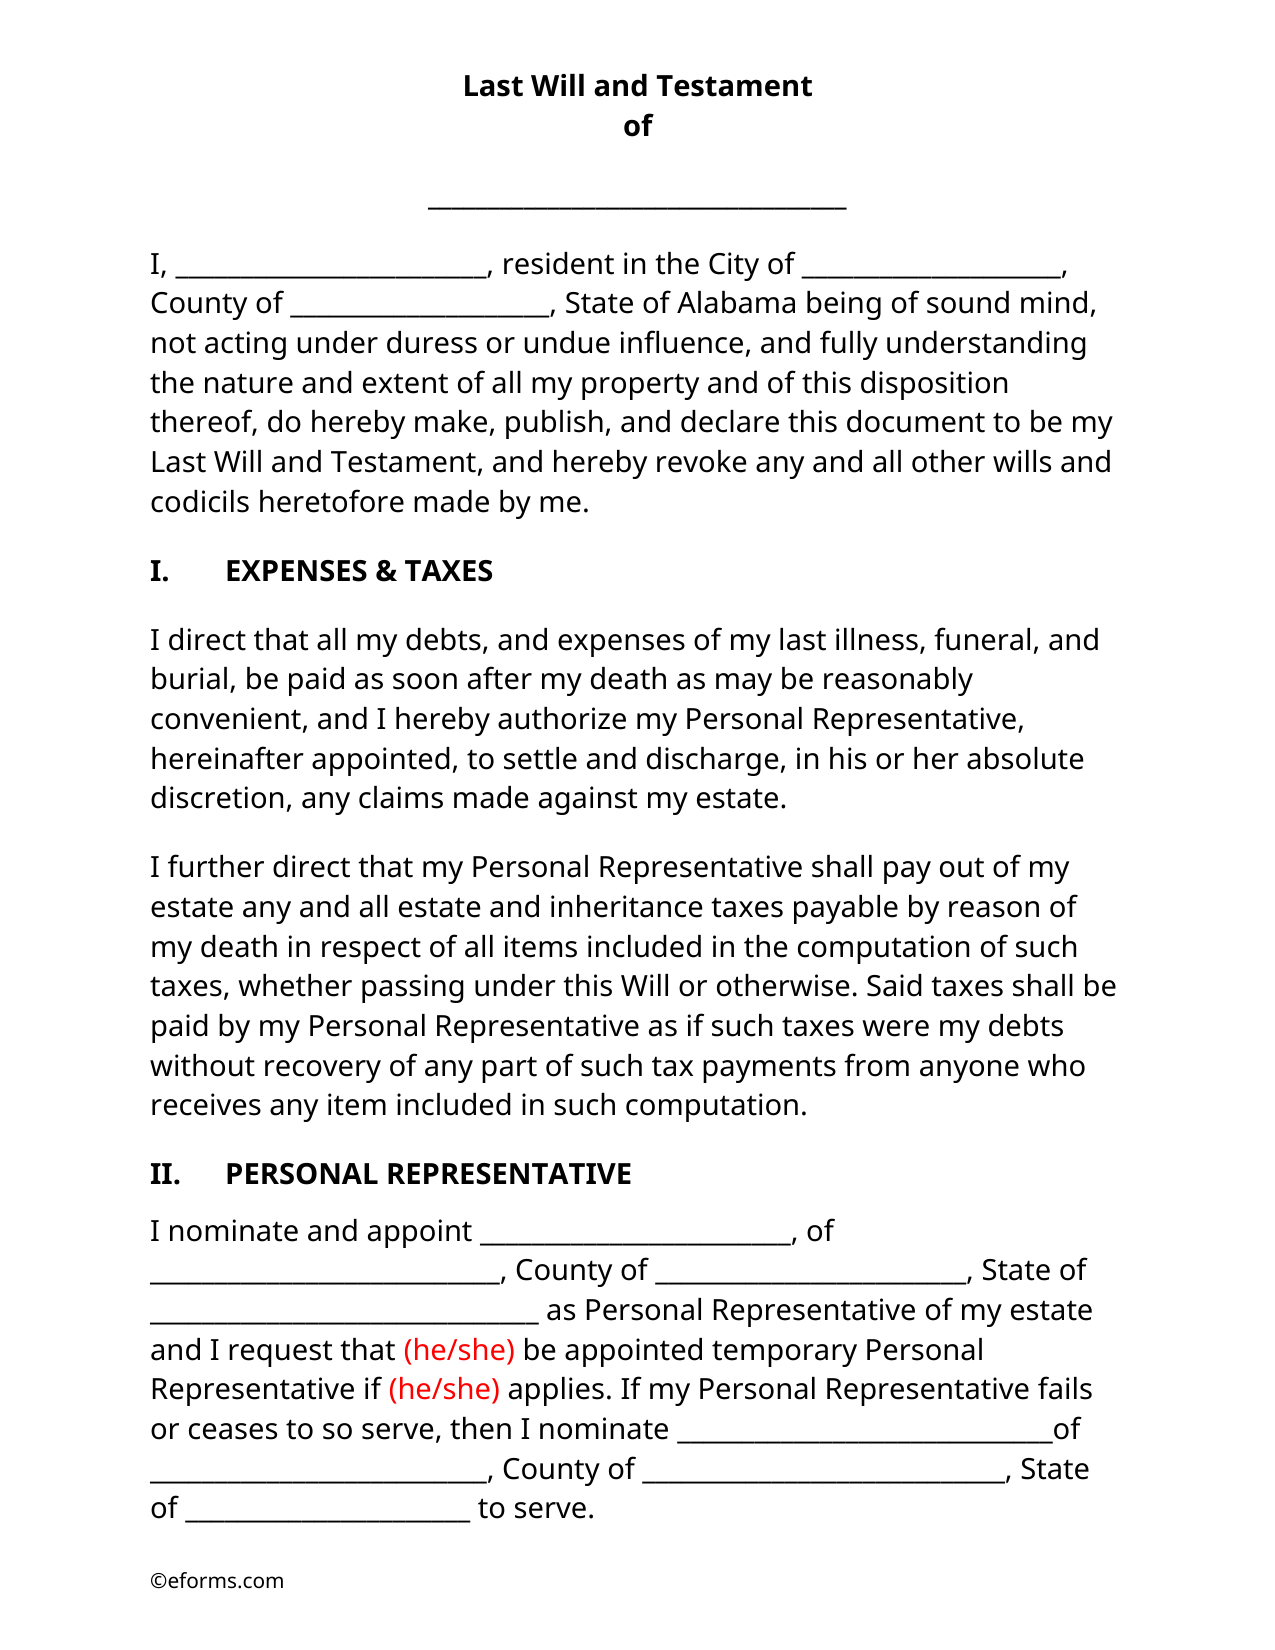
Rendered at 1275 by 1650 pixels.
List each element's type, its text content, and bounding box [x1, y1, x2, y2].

text I direct that all my debts, and expenses of my last illness, funeral, and burial, be paid as soon after my death as may be reasonably convenient, and I hereby authorize my Personal Representative, hereinafter appointed, to settle and discharge, in his or her absolute discretion, any claims made against my estate. [150, 619, 1125, 817]
subtitle Last Will and Testament of [150, 66, 1125, 145]
list EXPENSES & TAXES [150, 550, 1125, 590]
text I further direct that my Personal Representative shall pay out of my estate any and all estate and inheritance taxes payable by reason of my death in respect of all items included in the computation of such taxes, whether passing under this Will or otherwise. Said taxes shall be paid by my Personal Representative as if such taxes were my debts without recovery of any part of such tax payments from anyone who receives any item included in such computation. [150, 846, 1125, 1124]
list PERSONAL REPRESENTATIVE [150, 1153, 1125, 1193]
subtitle ___________________________________ [150, 174, 1125, 214]
text I nominate and appoint ________________________, of ___________________________, County of ________________________, State of ______________________________ as Personal Representative of my estate and I request that (he/she) be appointed temporary Personal Representative if (he/she) applies. If my Personal Representative fails or ceases to so serve, then I nominate _____________________________of __________________________, County of ____________________________, State of ______________________ to serve. [150, 1210, 1125, 1527]
text I, ________________________, resident in the City of ____________________, County of ____________________, State of Alabama being of sound mind, not acting under duress or undue influence, and fully understanding the nature and extent of all my property and of this disposition thereof, do hereby make, publish, and declare this document to be my Last Will and Testament, and hereby revoke any and all other wills and codicils heretofore made by me. [150, 243, 1125, 521]
